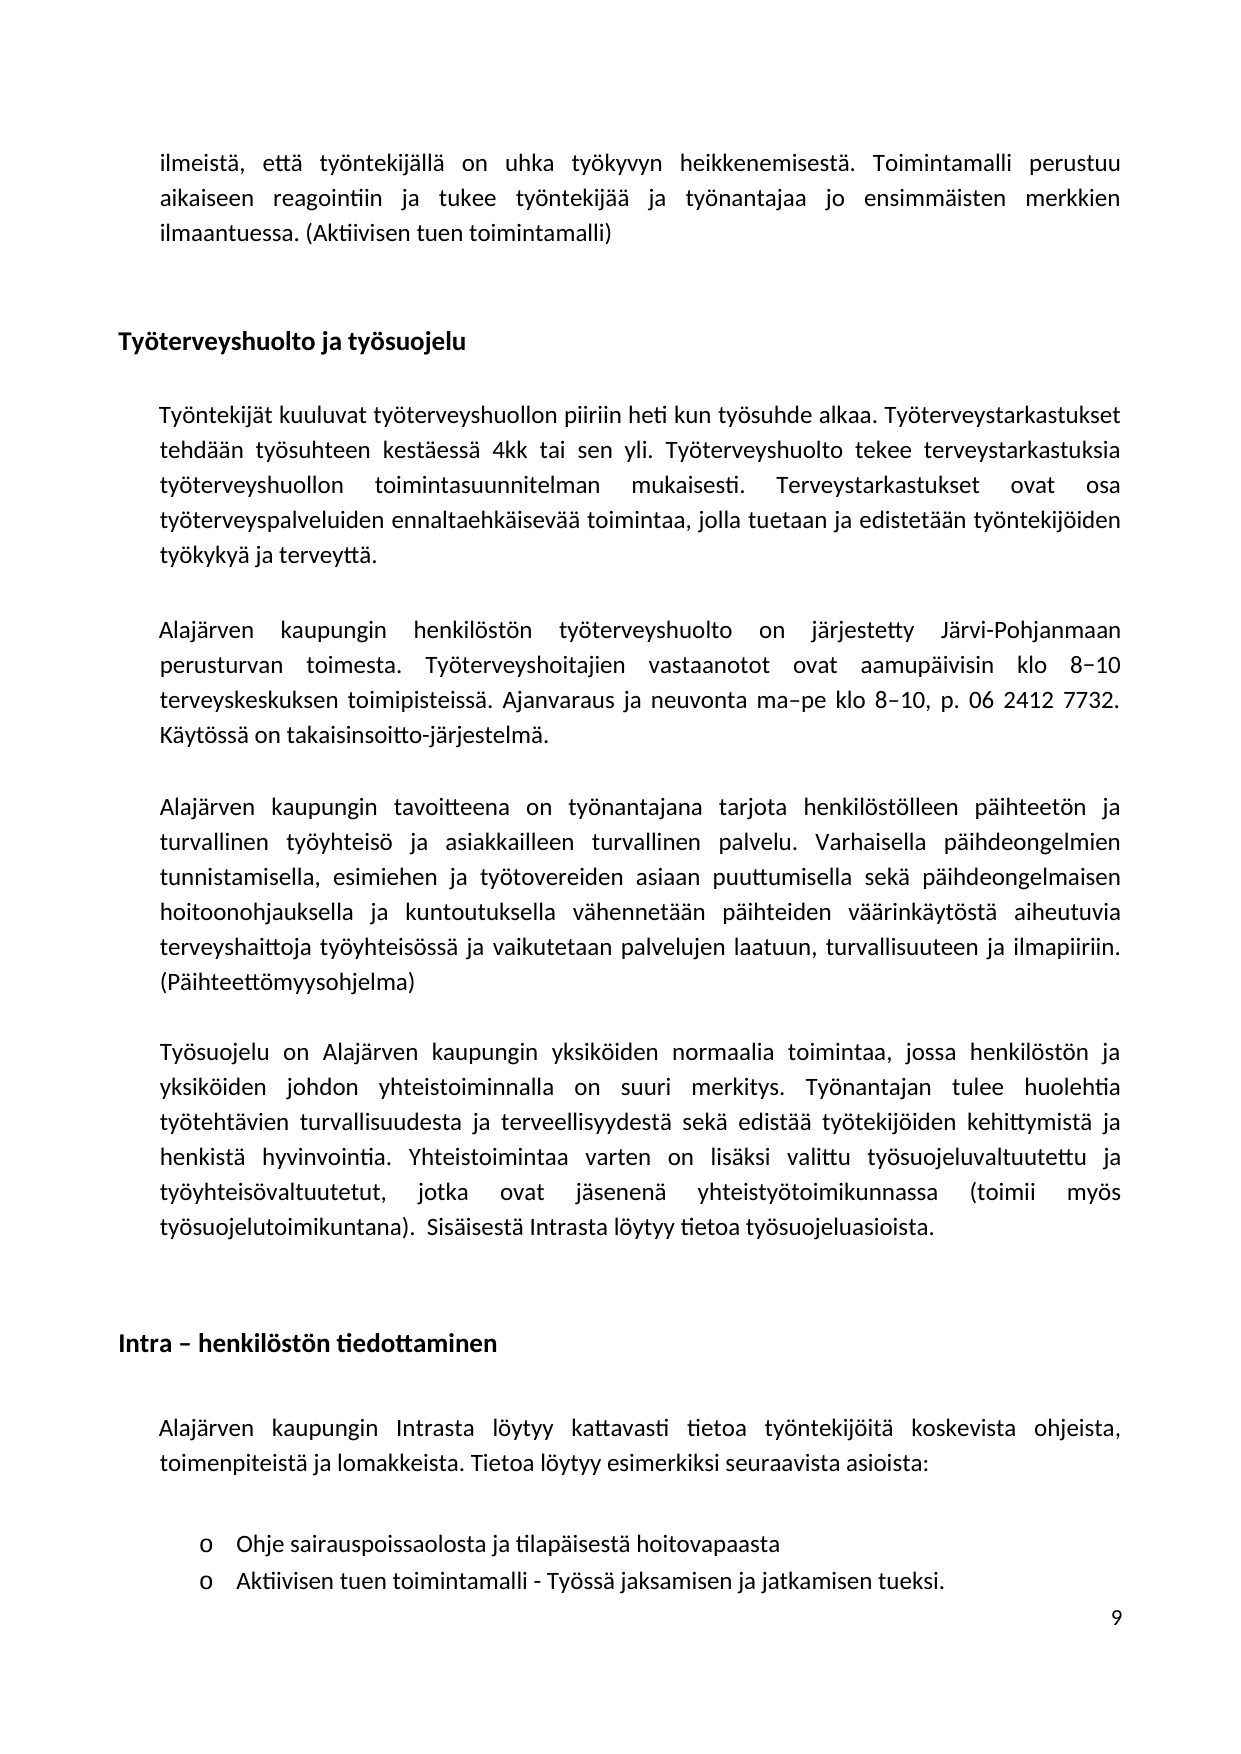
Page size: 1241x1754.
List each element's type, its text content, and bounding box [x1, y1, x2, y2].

list Ohje sairauspoissaolosta ja tilapäisestä hoitovapaasta [199, 1528, 1122, 1560]
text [158, 148, 1122, 248]
text Alajärven kaupungin tavoitteena on työnantajana tarjota henkilöstölleen päihteetön ja turvallinen työyhteisö ja asiakkailleen turvallinen palvelu. Varhaisella päihdeongelmien tunnistamisella, esimiehen ja työtovereiden asiaan puuttumisella sekä päihdeongelmaisen hoitoonohjauksella ja kuntoutuksella vähennetään päihteiden väärinkäytöstä aiheutuvia terveyshaittoja työyhteisössä ja vaikutetaan palvelujen laatuun, turvallisuuteen ja ilmapiiriin. (Päihteettömyysohjelma) [159, 791, 1122, 996]
subtitle Intra – henkilöstön tiedottaminen [118, 1327, 1122, 1360]
list Aktiivisen tuen toimintamalli - Työssä jaksamisen ja jatkamisen tueksi. [199, 1565, 1122, 1597]
text Työsuojelu on Alajärven kaupungin yksiköiden normaalia toimintaa, jossa henkilöstön ja yksiköiden johdon yhteistoiminnalla on suuri merkitys. Työnantajan tulee huolehtia työtehtävien turvallisuudesta ja terveellisyydestä sekä edistää työtekijöiden kehittymistä ja henkistä hyvinvointia. Yhteistoimintaa varten on lisäksi valittu työsuojeluvaltuutettu ja työyhteisövaltuutetut, jotka ovat jäsenenä yhteistyötoimikunnassa (toimii myös työsuojelutoimikuntana). Sisäisestä Intrasta löytyy tietoa työsuojeluasioista. [159, 1036, 1122, 1241]
text Työntekijät kuuluvat työterveyshuollon piiriin heti kun työsuhde alkaa. Työterveystarkastukset tehdään työsuhteen kestäessä 4kk tai sen yli. Työterveyshuolto tekee terveystarkastuksia työterveyshuollon toimintasuunnitelman mukaisesti. Terveystarkastukset ovat osa työterveyspalveluiden ennaltaehkäisevää toimintaa, jolla tuetaan ja edistetään työntekijöiden työkykyä ja terveyttä. [158, 399, 1122, 570]
subtitle Työterveyshuolto ja työsuojelu [118, 324, 1122, 357]
text Alajärven kaupungin henkilöstön työterveyshuolto on järjestetty Järvi-Pohjanmaan perusturvan toimesta. Työterveyshoitajien vastaanotot ovat aamupäivisin klo 8−10 terveyskeskuksen toimipisteissä. Ajanvaraus ja neuvonta ma–pe klo 8–10, p. 06 2412 7732. Käytössä on takaisinsoitto-järjestelmä. [158, 614, 1122, 750]
text Alajärven kaupungin Intrasta löytyy kattavasti tietoa työntekijöitä koskevista ohjeista, toimenpiteistä ja lomakkeista. Tietoa löytyy esimerkiksi seuraavista asioista: [158, 1412, 1122, 1478]
